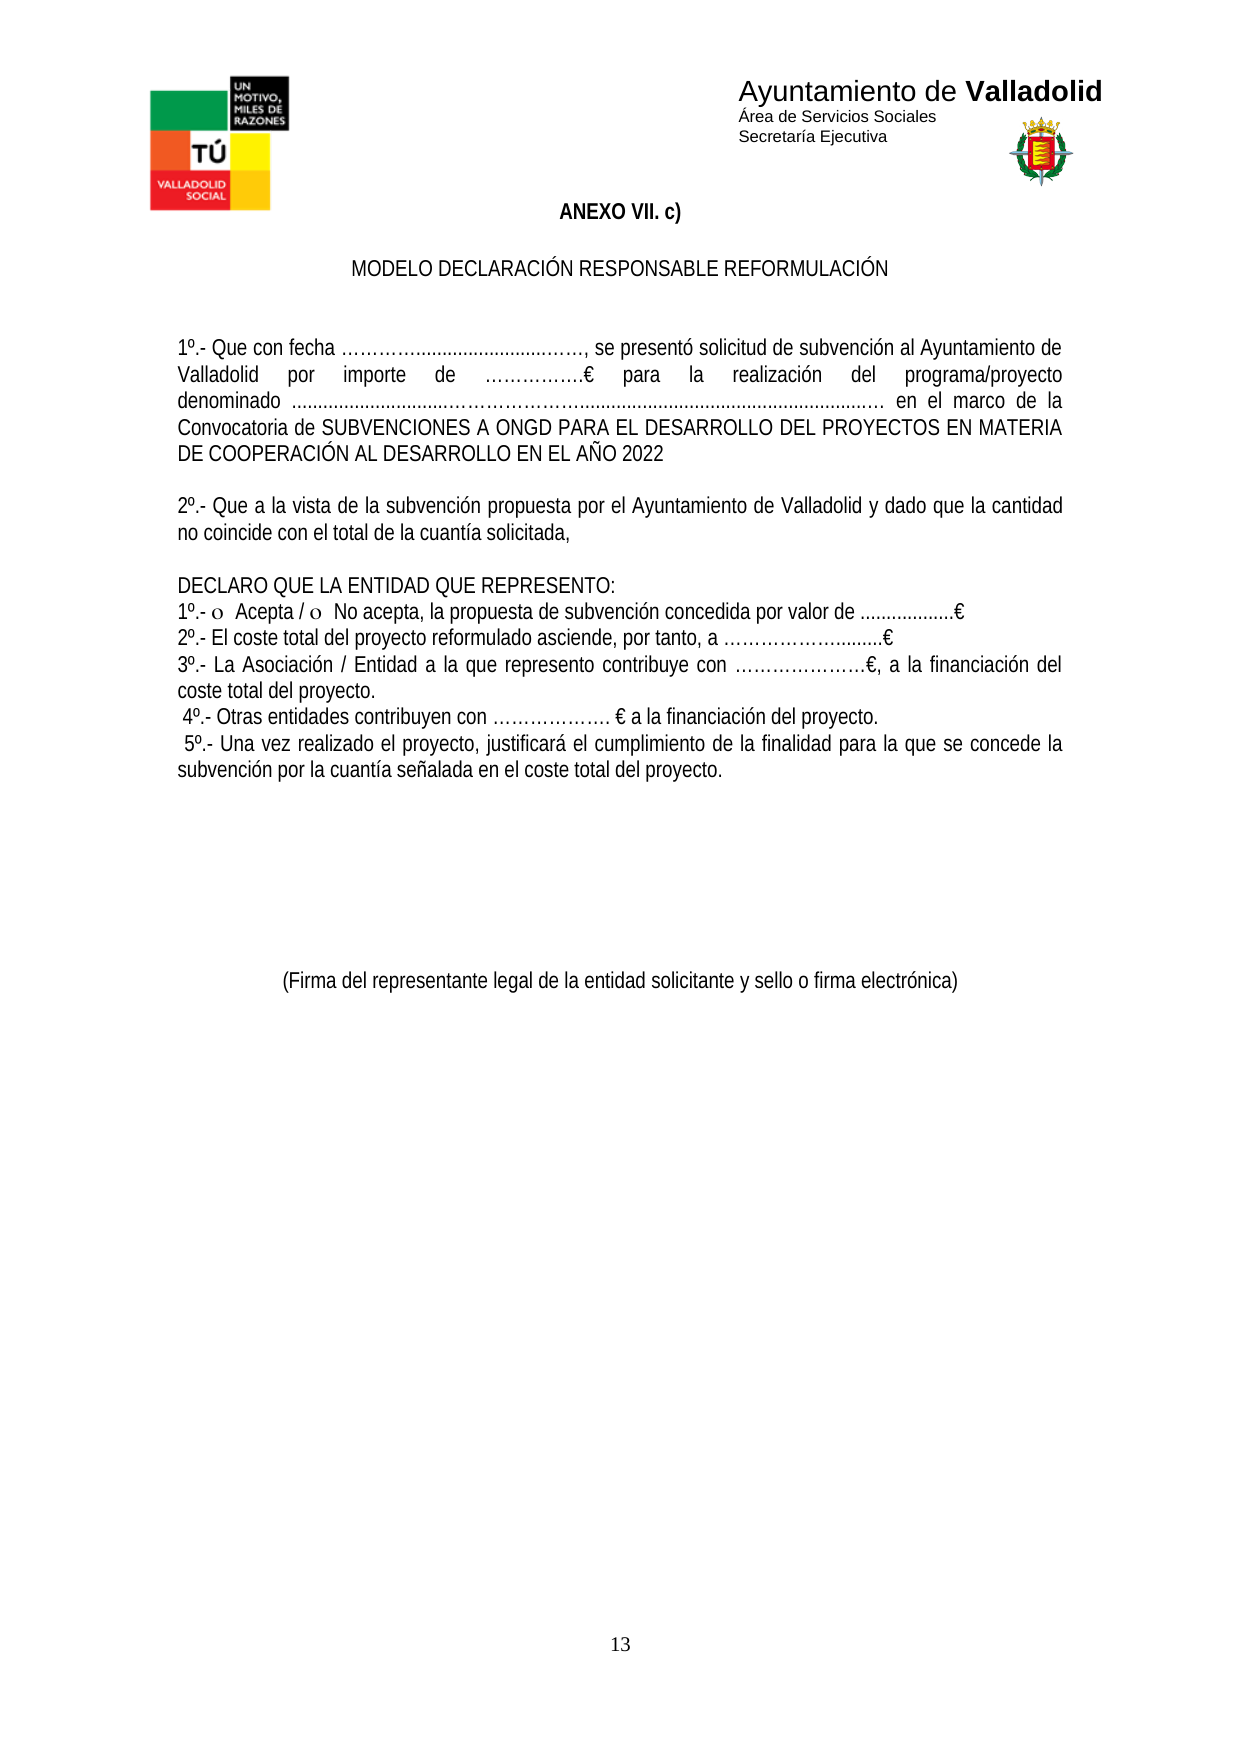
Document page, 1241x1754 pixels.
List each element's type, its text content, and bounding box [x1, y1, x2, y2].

text 1º.- Que con fecha ………….........................……, se presentó solicitud de subvención al Ayuntamiento de Valladolid por importe de …………….€ para la realización del programa/proyecto denominado ..............................………………….......................................................… en el marco de la Convocatoria de SUBVENCIONES A ONGD PARA EL DESARROLLO DEL PROYECTOS EN MATERIA DE COOPERACIÓN AL DESARROLLO EN EL AÑO 2022 [177, 334, 1063, 466]
text MODELO DECLARACIÓN RESPONSABLE REFORMULACIÓN [177, 255, 1063, 282]
text ANEXO VII. c) [177, 198, 1063, 224]
text DECLARO QUE LA ENTIDAD QUE REPRESENTO: [177, 572, 1063, 598]
text 1º.- Acepta / No acepta, la propuesta de subvención concedida por valor de ..................€ [177, 598, 1063, 624]
text 2º.- Que a la vista de la subvención propuesta por el Ayuntamiento de Valladolid y dado que la cantidad no coincide con el total de la cuantía solicitada, [177, 492, 1063, 545]
picture [1007, 113, 1079, 188]
text 2º.- El coste total del proyecto reformulado asciende, por tanto, a ……………….........€ [177, 624, 1063, 651]
text 4º.- Otras entidades contribuyen con ………………. € a la financiación del proyecto. [177, 703, 1063, 730]
text 3º.- La Asociación / Entidad a la que represento contribuye con …………………€, a la financiación del coste total del proyecto. [177, 651, 1063, 703]
text 5º.- Una vez realizado el proyecto, justificará el cumplimiento de la finalidad para la que se concede la subvención por la cuantía señalada en el coste total del proyecto. [177, 730, 1063, 782]
picture [148, 73, 292, 213]
text (Firma del representante legal de la entidad solicitante y sello o firma electrónica) [177, 967, 1063, 993]
